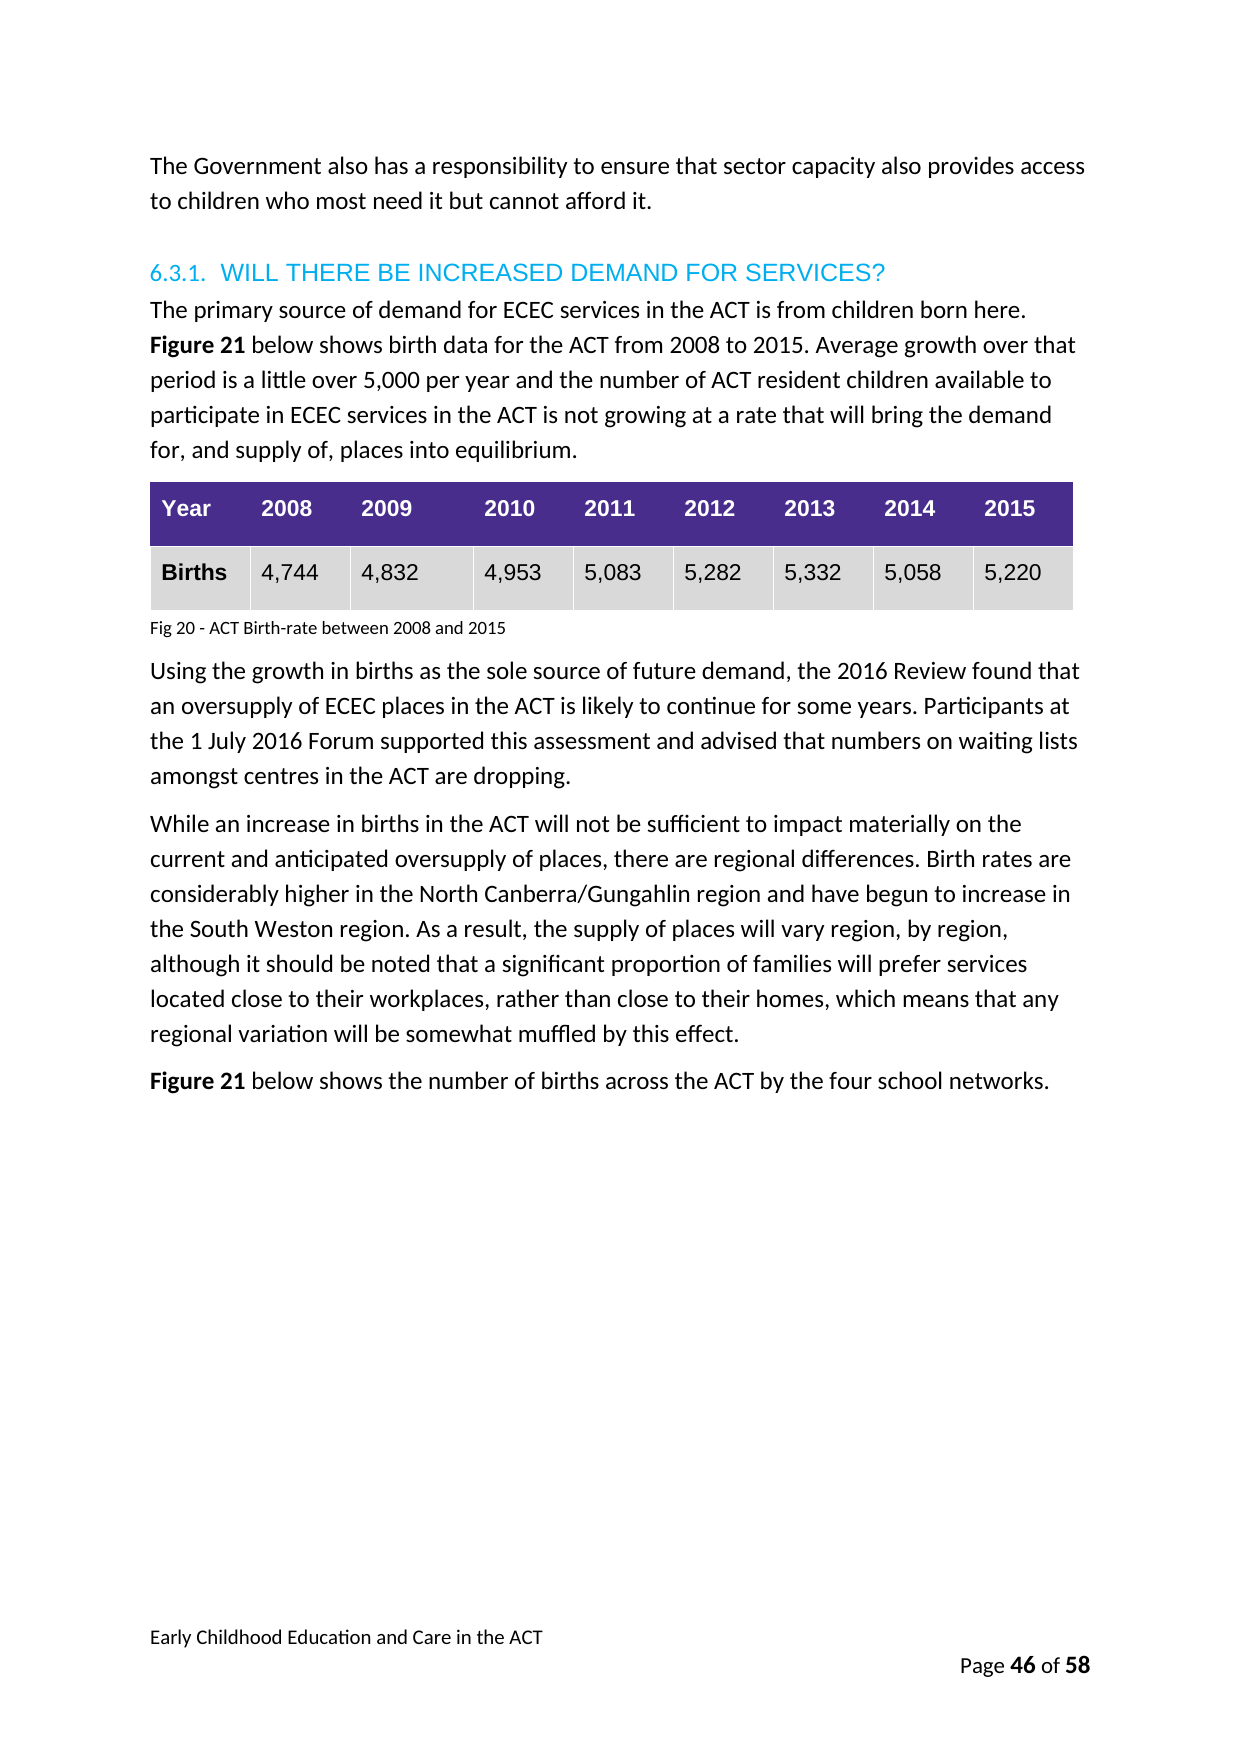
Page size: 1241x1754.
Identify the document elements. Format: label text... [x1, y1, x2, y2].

text Fig 20 - ACT Birth-rate between 2008 and 2015 [150, 616, 1090, 639]
table_header 2010 [473, 482, 573, 546]
subtitle Will there be increased demand for services? [149, 257, 1090, 288]
table_cell Births [151, 547, 250, 610]
table_cell 5,332 [774, 547, 873, 610]
table_cell 4,953 [474, 547, 573, 610]
table_header 2012 [673, 482, 773, 546]
text The primary source of demand for ECEC services in the ACT is from children born here. Figure 21 below shows birth data for the ACT from 2008 to 2015. Average growth over that period is a little over 5,000 per year and the number of ACT resident children available to participate in ECEC services in the ACT is not growing at a rate that will bring the demand for, and supply of, places into equilibrium. [150, 294, 1090, 465]
table_cell 4,832 [351, 547, 473, 610]
table_header 2014 [873, 482, 973, 546]
text Using the growth in births as the sole source of future demand, the 2016 Review found that an oversupply of ECEC places in the ACT is likely to continue for some years. Participants at the 1 July 2016 Forum supported this assessment and advised that numbers on waiting lists amongst centres in the ACT are dropping. [150, 655, 1090, 791]
table_cell 5,058 [874, 547, 973, 610]
table_header 2008 [250, 482, 350, 546]
table_cell 5,282 [674, 547, 773, 610]
table_cell 5,083 [574, 547, 673, 610]
table_header 2009 [350, 482, 473, 546]
table_cell 4,744 [251, 547, 350, 610]
table_cell 5,220 [974, 547, 1073, 610]
table_header 2015 [973, 482, 1073, 546]
text Figure 21 below shows the number of births across the ACT by the four school networks. [150, 1065, 1090, 1096]
text The Government also has a responsibility to ensure that sector capacity also provides access to children who most need it but cannot afford it. [150, 150, 1090, 216]
table_header 2011 [573, 482, 673, 546]
table_header 2013 [773, 482, 873, 546]
table_header Year [150, 482, 250, 546]
text While an increase in births in the ACT will not be sufficient to impact materially on the current and anticipated oversupply of places, there are regional differences. Birth rates are considerably higher in the North Canberra/Gungahlin region and have begun to increase in the South Weston region. As a result, the supply of places will vary region, by region, although it should be noted that a significant proportion of families will prefer services located close to their workplaces, rather than close to their homes, which means that any regional variation will be somewhat muffled by this effect. [150, 808, 1090, 1048]
